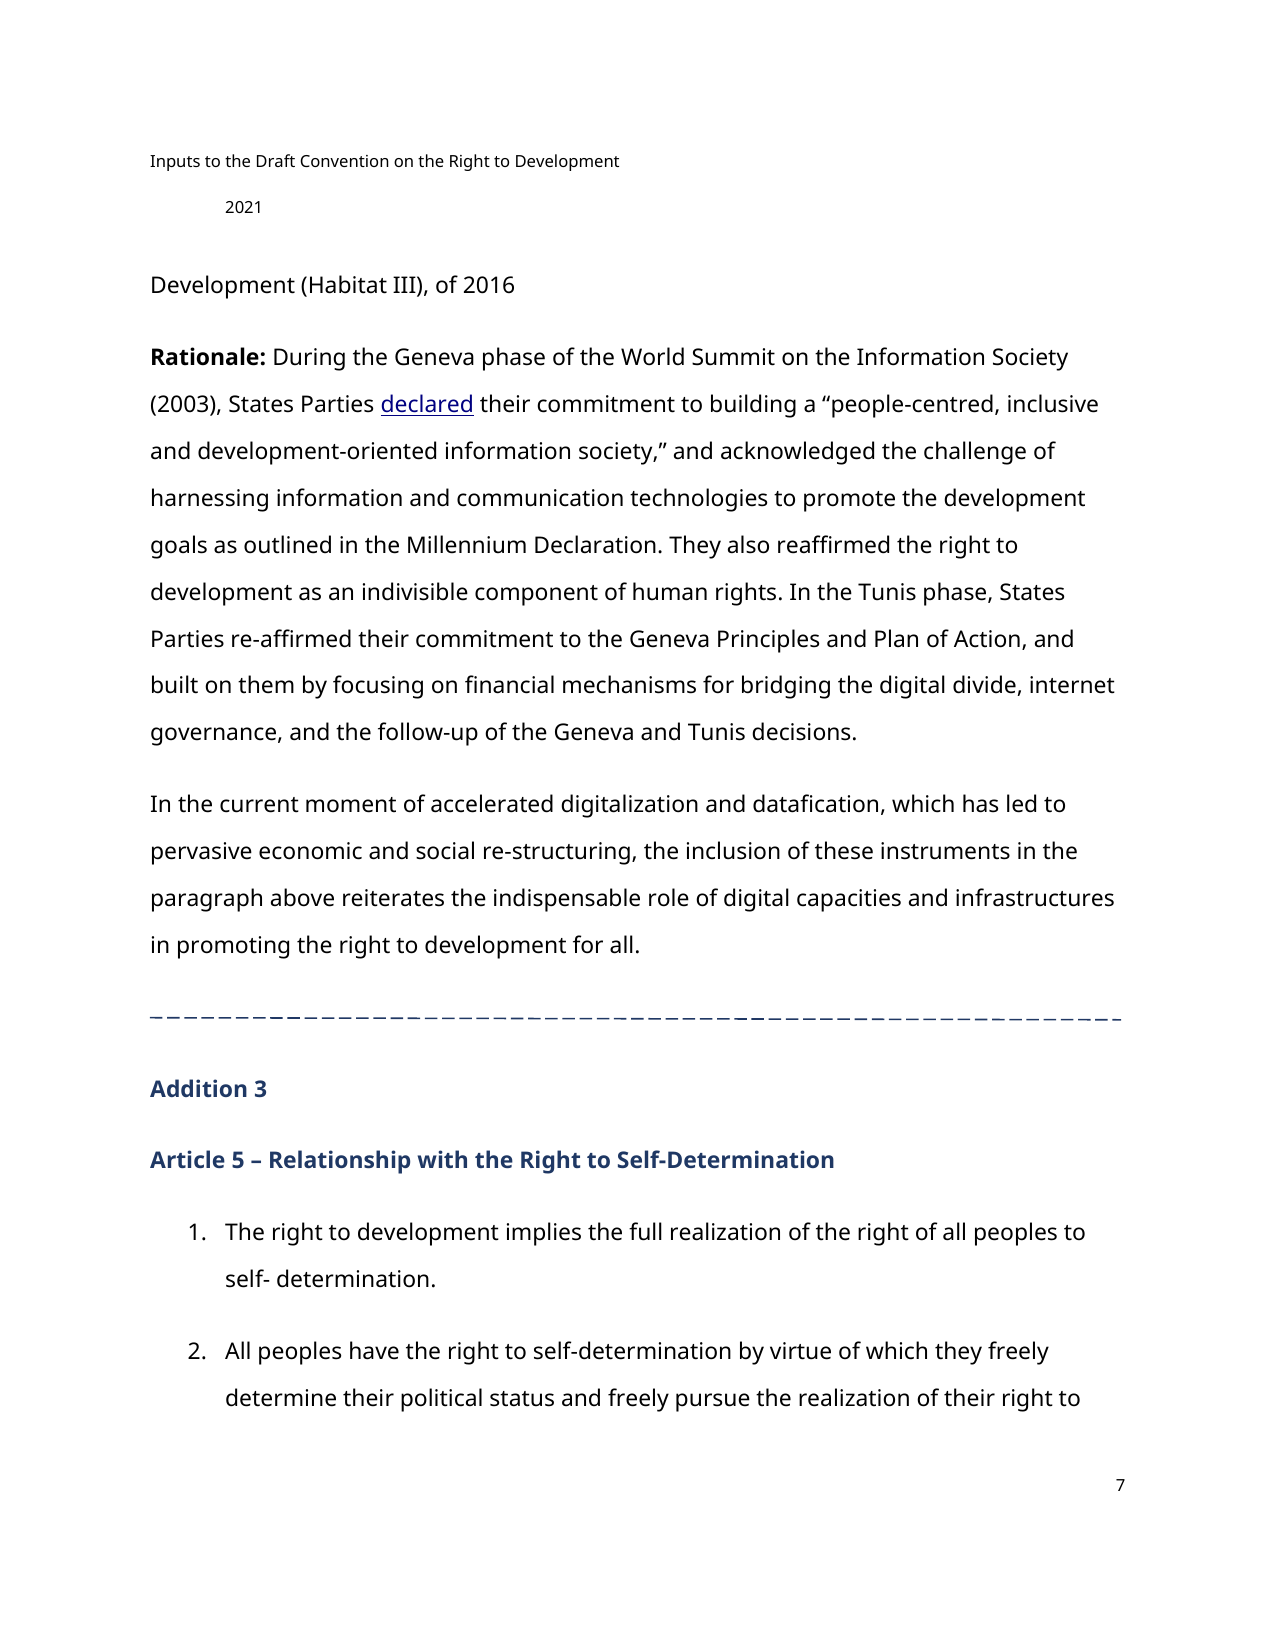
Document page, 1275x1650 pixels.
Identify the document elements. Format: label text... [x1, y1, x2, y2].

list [187, 1335, 1125, 1413]
text Article 5 – Relationship with the Right to Self-Determination [150, 1144, 1125, 1176]
text In the current moment of accelerated digitalization and datafication, which has led to pervasive economic and social re-structuring, the inclusion of these instruments in the paragraph above reiterates the indispensable role of digital capacities and infrastructures in promoting the right to development for all. [150, 788, 1125, 960]
text Addition 3 [150, 1072, 1125, 1104]
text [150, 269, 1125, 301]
list The right to development implies the full realization of the right of all peoples to self- determination. [187, 1216, 1125, 1294]
text Rationale: During the Geneva phase of the World Summit on the Information Society (2003), States Parties declared their commitment to building a “people-centred, inclusive and development-oriented information society,” and acknowledged the challenge of harnessing information and communication technologies to promote the development goals as outlined in the Millennium Declaration. They also reaffirmed the right to development as an indivisible component of human rights. In the Tunis phase, States Parties re-affirmed their commitment to the Geneva Principles and Plan of Action, and built on them by focusing on financial mechanisms for bridging the digital divide, internet governance, and the follow-up of the Geneva and Tunis decisions. [150, 341, 1125, 747]
